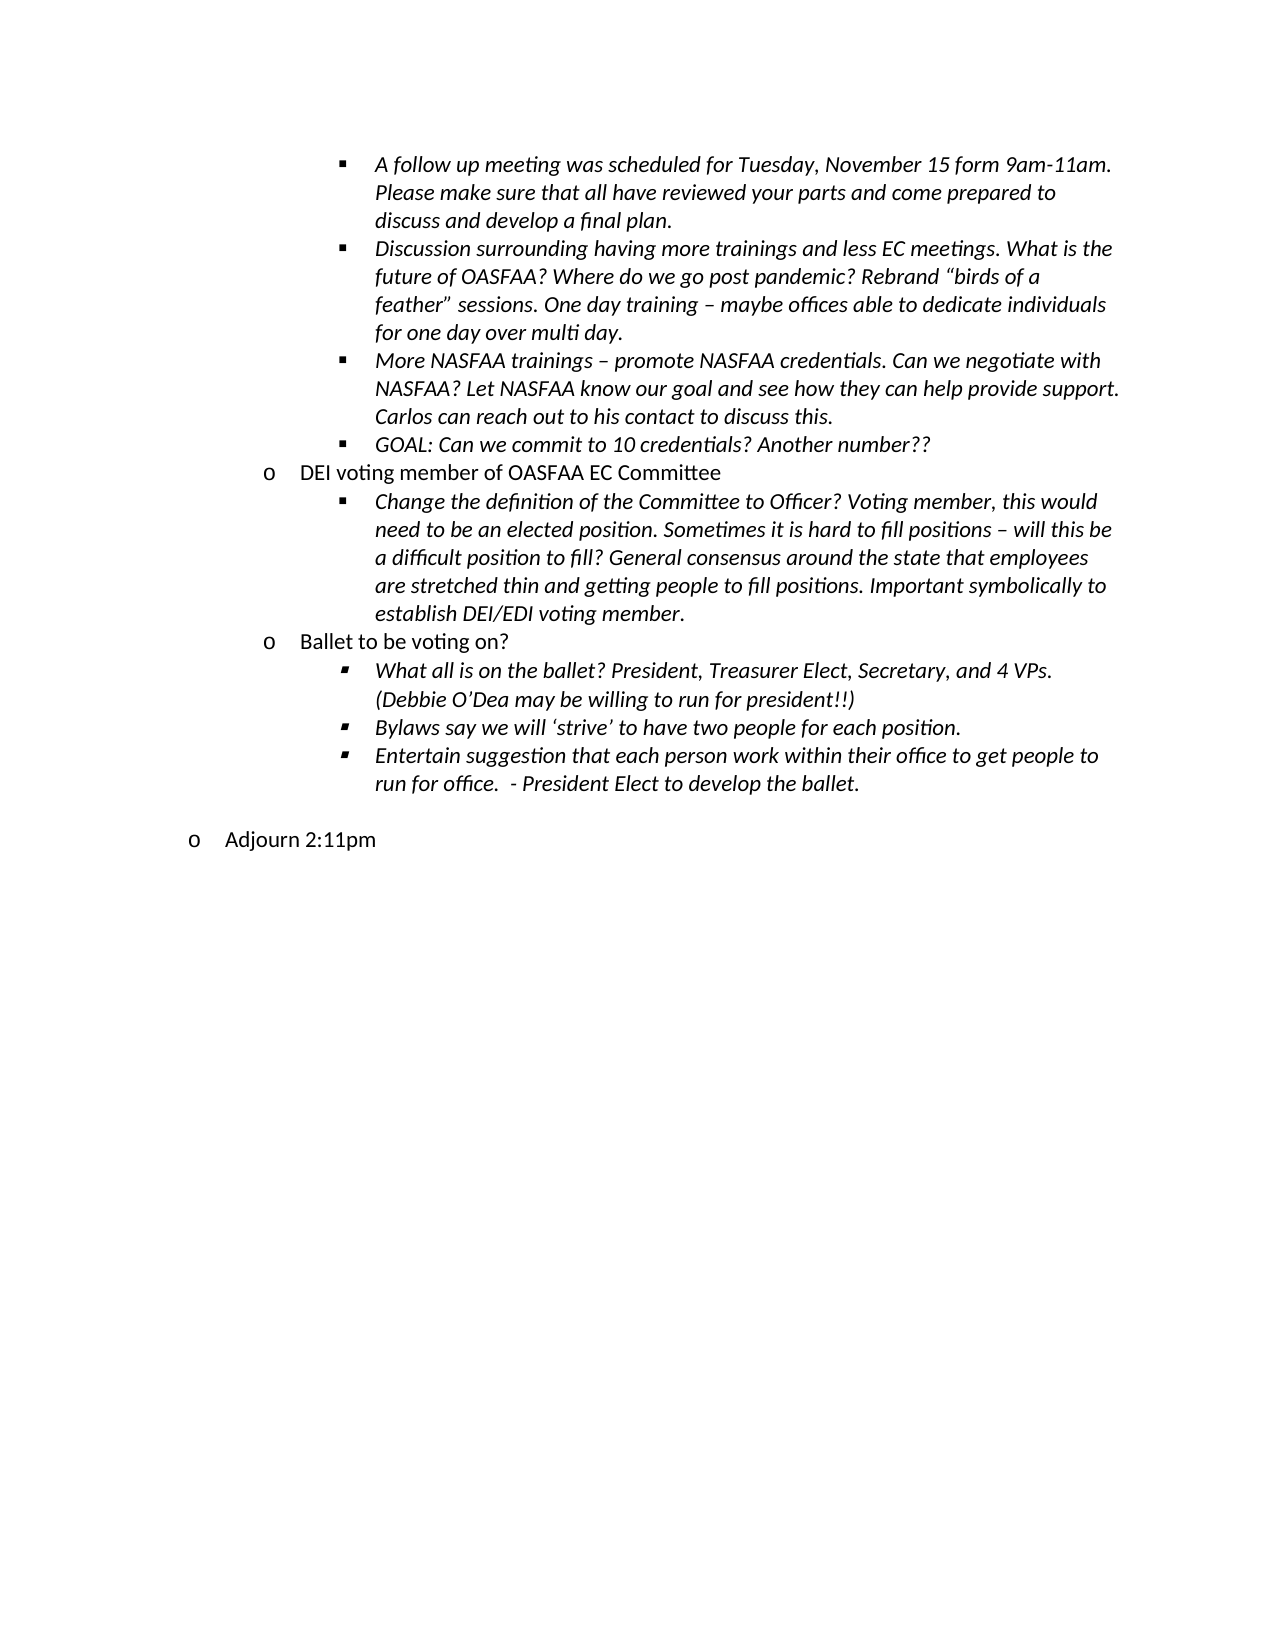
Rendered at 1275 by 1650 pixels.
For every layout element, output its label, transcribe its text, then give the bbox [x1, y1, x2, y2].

list Change the definition of the Committee to Officer? Voting member, this would need to be an elected position. Sometimes it is hard to fill positions – will this be a difficult position to fill? General consensus around the state that employees are stretched thin and getting people to fill positions. Important symbolically to establish DEI/EDI voting member. [337, 487, 1125, 627]
list A follow up meeting was scheduled for Tuesday, November 15 form 9am-11am. Please make sure that all have reviewed your parts and come prepared to discuss and develop a final plan. [337, 150, 1125, 234]
list Adjourn 2:11pm [187, 825, 1125, 854]
list Entertain suggestion that each person work within their office to get people to run for office. - President Elect to develop the ballet. [337, 741, 1125, 797]
list DEI voting member of OASFAA EC Committee [262, 458, 1125, 487]
list What all is on the ballet? President, Treasurer Elect, Secretary, and 4 VPs. (Debbie O’Dea may be willing to run for president!!) [337, 657, 1125, 713]
list More NASFAA trainings – promote NASFAA credentials. Can we negotiate with NASFAA? Let NASFAA know our goal and see how they can help provide support. Carlos can reach out to his contact to discuss this. [337, 346, 1125, 430]
list Ballet to be voting on? [262, 627, 1125, 657]
list Discussion surrounding having more trainings and less EC meetings. What is the future of OASFAA? Where do we go post pandemic? Rebrand “birds of a feather” sessions. One day training – maybe offices able to dedicate individuals for one day over multi day. [337, 234, 1125, 346]
list Bylaws say we will ‘strive’ to have two people for each position. [337, 713, 1125, 741]
list GOAL: Can we commit to 10 credentials? Another number?? [337, 430, 1125, 458]
